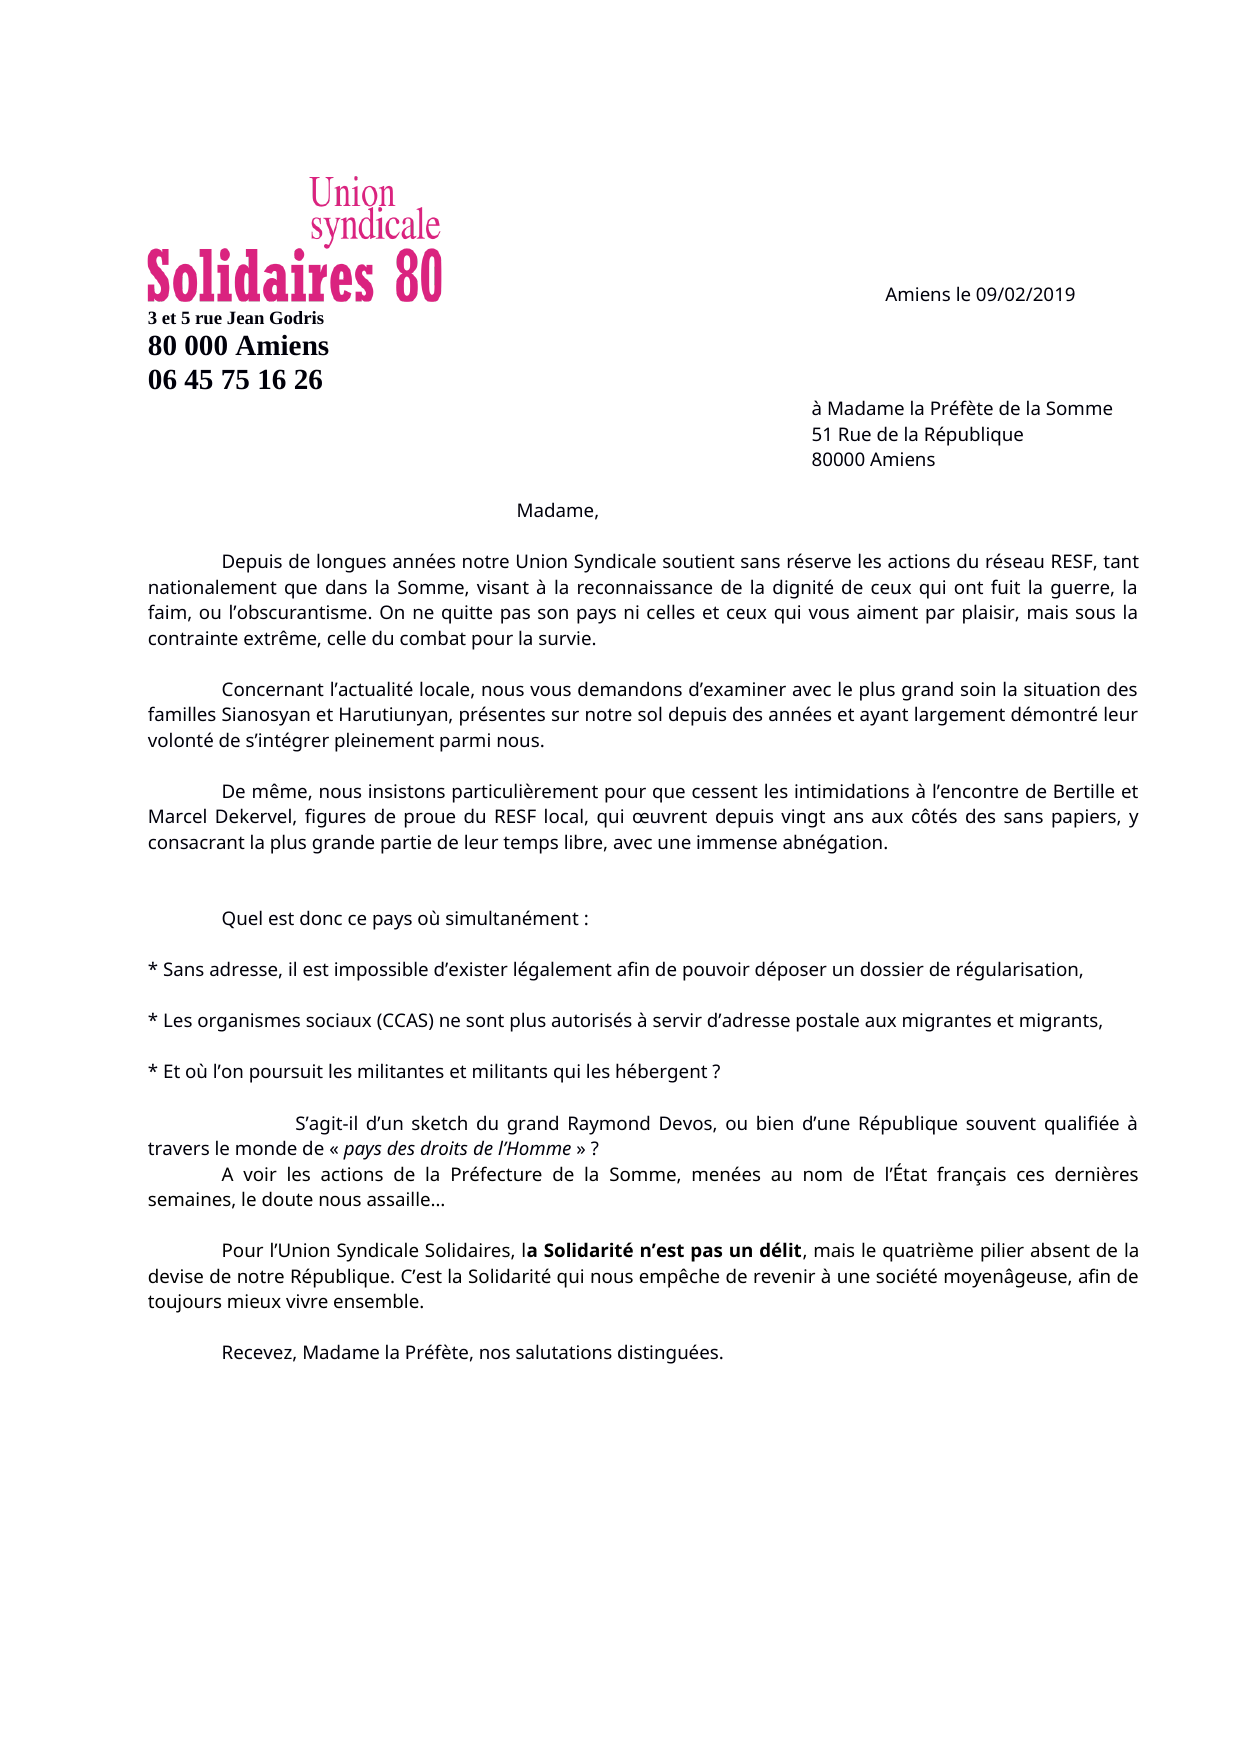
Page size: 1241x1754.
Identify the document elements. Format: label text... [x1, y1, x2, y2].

text * Sans adresse, il est impossible d’exister légalement afin de pouvoir déposer un dossier de régularisation, [148, 957, 1140, 982]
text De même, nous insistons particulièrement pour que cessent les intimidations à l’encontre de Bertille et Marcel Dekervel, figures de proue du RESF local, qui œuvrent depuis vingt ans aux côtés des sans papiers, y consacrant la plus grande partie de leur temps libre, avec une immense abnégation. [148, 778, 1140, 855]
text Concernant l’actualité locale, nous vous demandons d’examiner avec le plus grand soin la situation des familles Sianosyan et Harutiunyan, présentes sur notre sol depuis des années et ayant largement démontré leur volonté de s’intégrer pleinement parmi nous. [148, 676, 1140, 753]
picture [147, 176, 442, 302]
text Pour l’Union Syndicale Solidaires, la Solidarité n’est pas un délit, mais le quatrième pilier absent de la devise de notre République. C’est la Solidarité qui nous empêche de revenir à une société moyenâgeuse, afin de toujours mieux vivre ensemble. [148, 1237, 1140, 1314]
text 80 000 Amiens [148, 328, 1140, 362]
text S’agit-il d’un sketch du grand Raymond Devos, ou bien d’une République souvent qualifiée à travers le monde de « pays des droits de l’Homme » ? [148, 1110, 1140, 1161]
text Quel est donc ce pays où simultanément : [148, 906, 1140, 931]
text 3 et 5 rue Jean Godris [148, 307, 1140, 328]
text Depuis de longues années notre Union Syndicale soutient sans réserve les actions du réseau RESF, tant nationalement que dans la Somme, visant à la reconnaissance de la dignité de ceux qui ont fuit la guerre, la faim, ou l’obscurantisme. On ne quitte pas son pays ni celles et ceux qui vous aiment par plaisir, mais sous la contrainte extrême, celle du combat pour la survie. [148, 548, 1140, 651]
text Recevez, Madame la Préfète, nos salutations distinguées. [148, 1339, 1140, 1365]
text Madame, [148, 497, 1140, 523]
text * Les organismes sociaux (CCAS) ne sont plus autorisés à servir d’adresse postale aux migrantes et migrants, [148, 1008, 1140, 1033]
text * Et où l’on poursuit les militantes et militants qui les hébergent ? [148, 1059, 1140, 1084]
text A voir les actions de la Préfecture de la Somme, menées au nom de l’État français ces dernières semaines, le doute nous assaille… [148, 1161, 1140, 1212]
text à Madame la Préfète de la Somme 51 Rue de la République 80000 Amiens [148, 395, 1140, 472]
text 06 45 75 16 26 [148, 362, 1140, 395]
